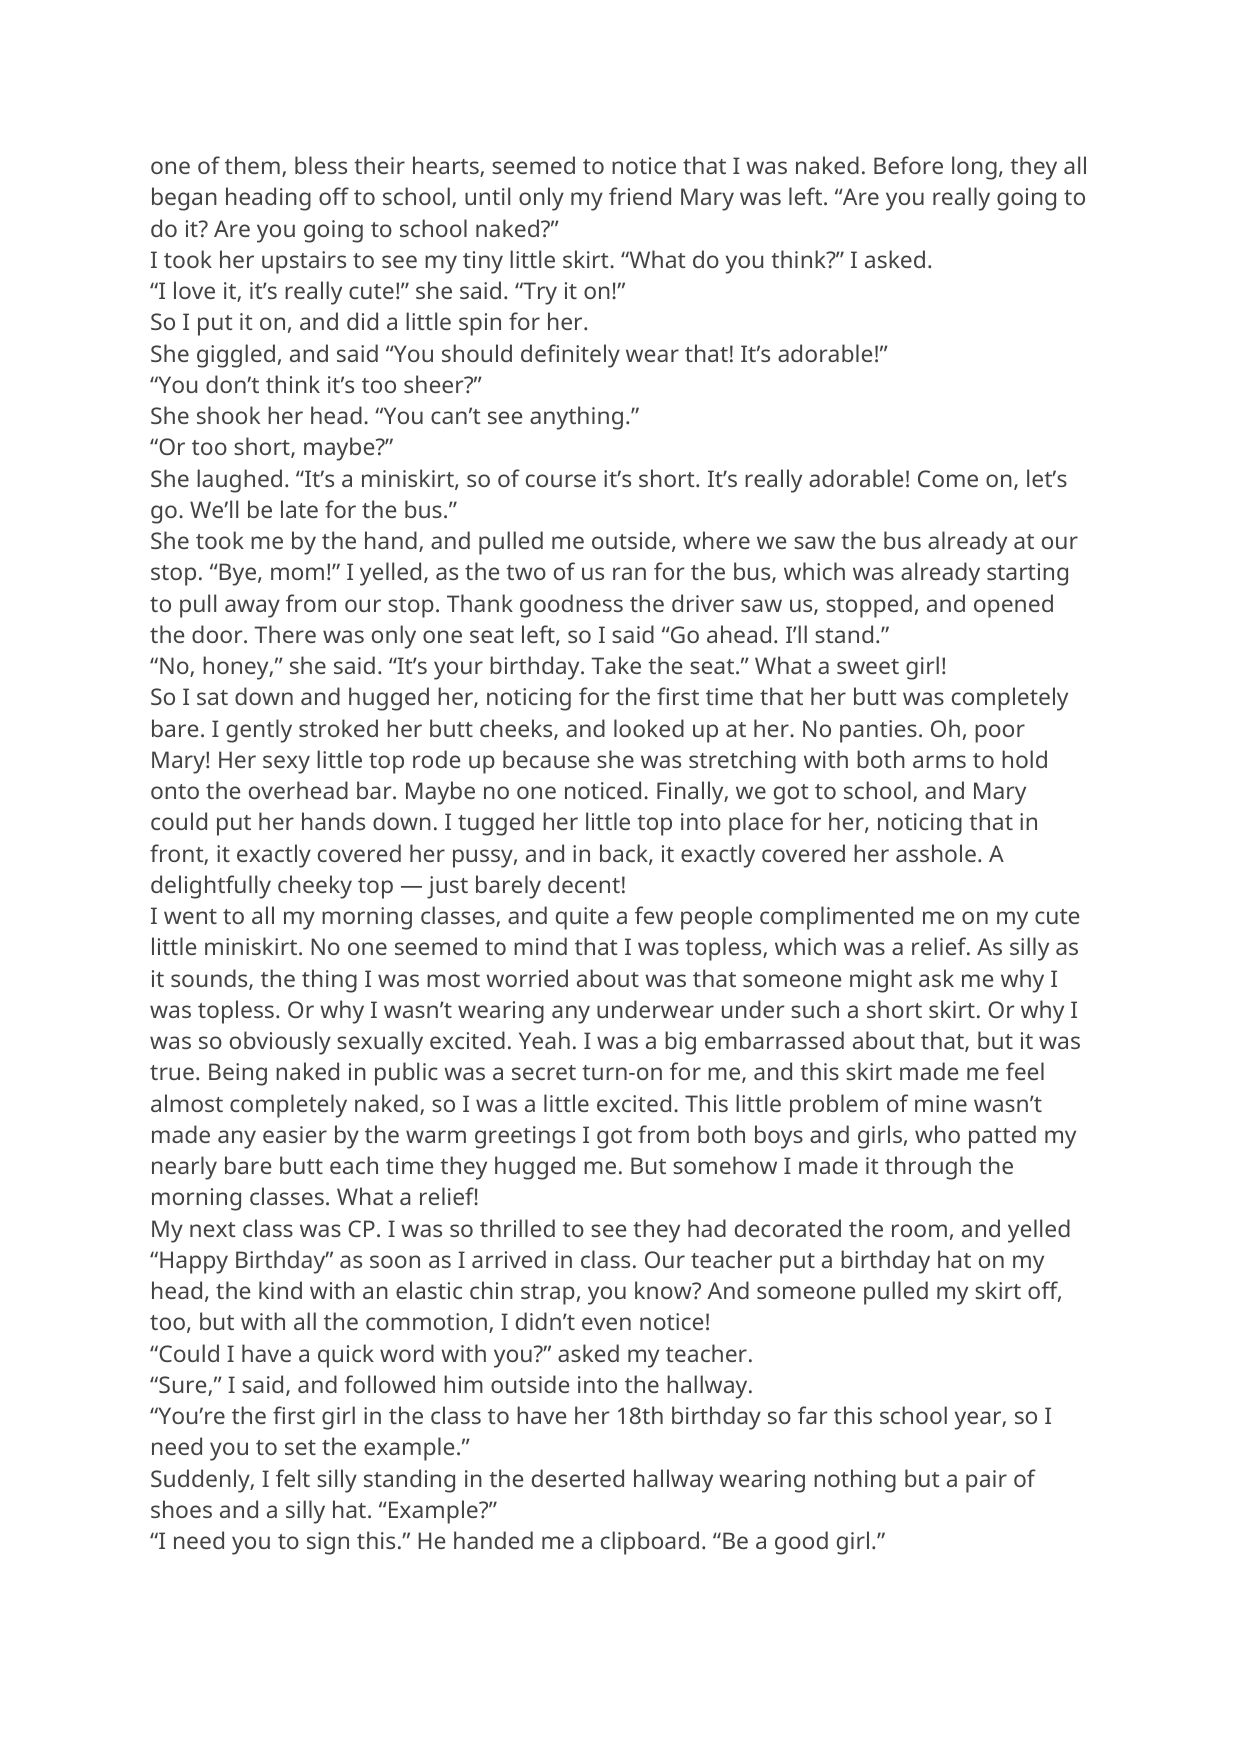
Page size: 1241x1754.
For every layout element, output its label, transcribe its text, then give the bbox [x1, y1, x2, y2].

text She shook her head. “You can’t see anything.” [150, 400, 1090, 431]
text She took me by the hand, and pulled me outside, where we saw the bus already at our stop. “Bye, mom!” I yelled, as the two of us ran for the bus, which was already starting to pull away from our stop. Thank goodness the driver saw us, stopped, and opened the door. There was only one seat left, so I said “Go ahead. I’ll stand.” [150, 525, 1090, 650]
text “I love it, it’s really cute!” she said. “Try it on!” [150, 275, 1090, 306]
text Suddenly, I felt silly standing in the deserted hallway wearing nothing but a pair of shoes and a silly hat. “Example?” [150, 1462, 1090, 1525]
text “Or too short, maybe?” [150, 431, 1090, 462]
text “You’re the first girl in the class to have her 18th birthday so far this school year, so I need you to set the example.” [150, 1400, 1090, 1462]
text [150, 150, 1090, 244]
text “Sure,” I said, and followed him outside into the hallway. [150, 1369, 1090, 1400]
text My next class was CP. I was so thrilled to see they had decorated the room, and yelled “Happy Birthday” as soon as I arrived in class. Our teacher put a birthday hat on my head, the kind with an elastic chin strap, you know? And someone pulled my skirt off, too, but with all the commotion, I didn’t even notice! [150, 1212, 1090, 1337]
text “No, honey,” she said. “It’s your birthday. Take the seat.” What a sweet girl! [150, 650, 1090, 681]
text “Could I have a quick word with you?” asked my teacher. [150, 1337, 1090, 1369]
text “I need you to sign this.” He handed me a clipboard. “Be a good girl.” [150, 1525, 1090, 1556]
text So I put it on, and did a little spin for her. [150, 306, 1090, 337]
text I took her upstairs to see my tiny little skirt. “What do you think?” I asked. [150, 244, 1090, 275]
text I went to all my morning classes, and quite a few people complimented me on my cute little miniskirt. No one seemed to mind that I was topless, which was a relief. As silly as it sounds, the thing I was most worried about was that someone might ask me why I was topless. Or why I wasn’t wearing any underwear under such a short skirt. Or why I was so obviously sexually excited. Yeah. I was a big embarrassed about that, but it was true. Being naked in public was a secret turn-on for me, and this skirt made me feel almost completely naked, so I was a little excited. This little problem of mine wasn’t made any easier by the warm greetings I got from both boys and girls, who patted my nearly bare butt each time they hugged me. But somehow I made it through the morning classes. What a relief! [150, 900, 1090, 1212]
text She giggled, and said “You should definitely wear that! It’s adorable!” [150, 337, 1090, 369]
text She laughed. “It’s a miniskirt, so of course it’s short. It’s really adorable! Come on, let’s go. We’ll be late for the bus.” [150, 462, 1090, 525]
text So I sat down and hugged her, noticing for the first time that her butt was completely bare. I gently stroked her butt cheeks, and looked up at her. No panties. Oh, poor Mary! Her sexy little top rode up because she was stretching with both arms to hold onto the overhead bar. Maybe no one noticed. Finally, we got to school, and Mary could put her hands down. I tugged her little top into place for her, noticing that in front, it exactly covered her pussy, and in back, it exactly covered her asshole. A delightfully cheeky top — just barely decent! [150, 681, 1090, 900]
text “You don’t think it’s too sheer?” [150, 369, 1090, 400]
